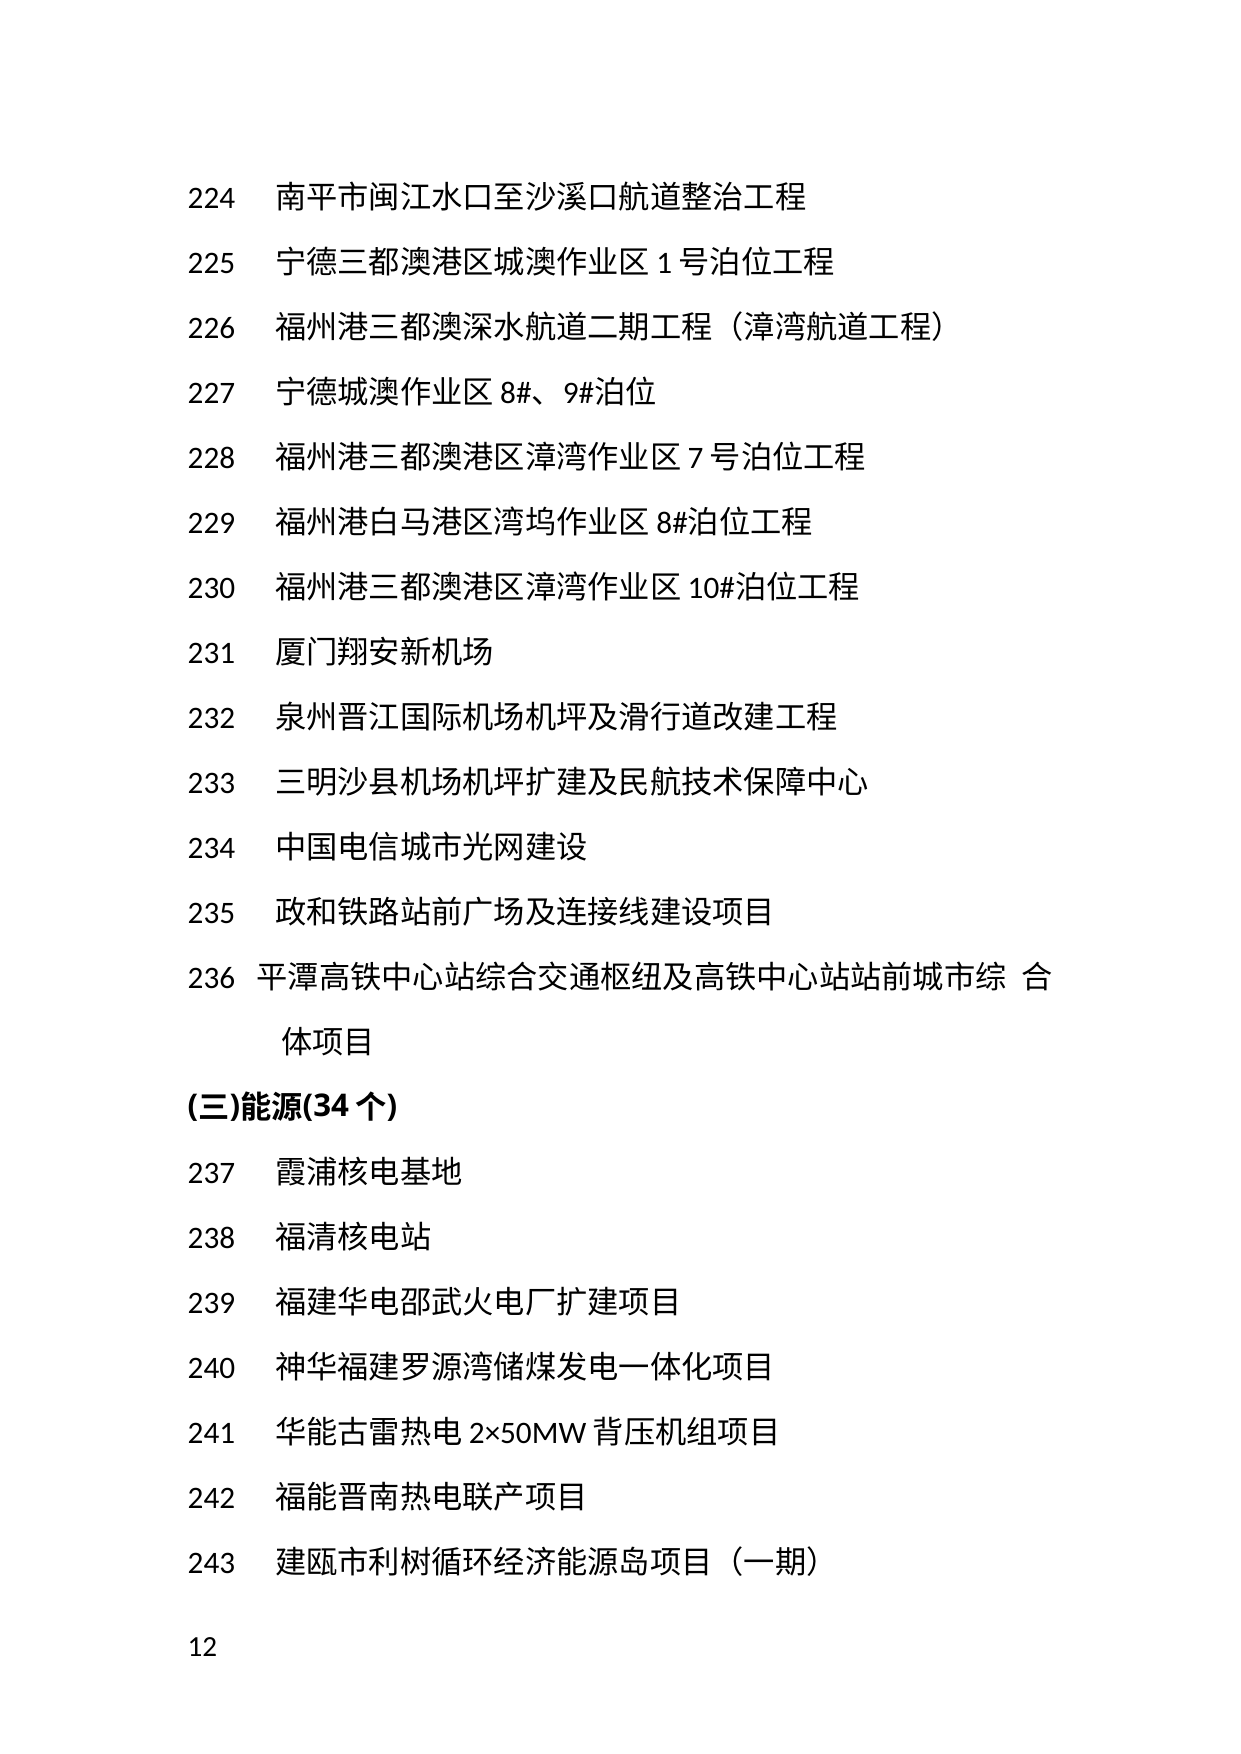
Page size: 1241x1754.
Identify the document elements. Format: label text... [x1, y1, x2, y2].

text 236 平潭高铁中心站综合交通枢纽及高铁中心站站前城市综 合体项目 [187, 942, 1053, 1072]
text 225 宁德三都澳港区城澳作业区1号泊位工程 [187, 227, 1053, 292]
text 239 福建华电邵武火电厂扩建项目 [187, 1267, 1053, 1332]
text 229 福州港白马港区湾坞作业区8#泊位工程 [187, 487, 1053, 552]
text 241 华能古雷热电2×50MW背压机组项目 [187, 1397, 1053, 1462]
text 233 三明沙县机场机坪扩建及民航技术保障中心 [187, 747, 1053, 812]
text 242 福能晋南热电联产项目 [187, 1462, 1053, 1527]
text 234 中国电信城市光网建设 [187, 812, 1053, 877]
text 232 泉州晋江国际机场机坪及滑行道改建工程 [187, 682, 1053, 747]
text (三)能源(34个) [187, 1072, 1053, 1137]
text 226 福州港三都澳深水航道二期工程（漳湾航道工程） [187, 292, 1053, 357]
text 243 建瓯市利树循环经济能源岛项目（一期） [187, 1527, 1053, 1592]
text 238 福清核电站 [187, 1202, 1053, 1267]
text 231 厦门翔安新机场 [187, 617, 1053, 682]
text 235 政和铁路站前广场及连接线建设项目 [187, 877, 1053, 942]
text 227 宁德城澳作业区8#、9#泊位 [187, 357, 1053, 422]
text 224 南平市闽江水口至沙溪口航道整治工程 [187, 162, 1053, 227]
text 237 霞浦核电基地 [187, 1137, 1053, 1202]
text 230 福州港三都澳港区漳湾作业区10#泊位工程 [187, 552, 1053, 617]
text 228 福州港三都澳港区漳湾作业区7号泊位工程 [187, 422, 1053, 487]
text 240 神华福建罗源湾储煤发电一体化项目 [187, 1332, 1053, 1397]
